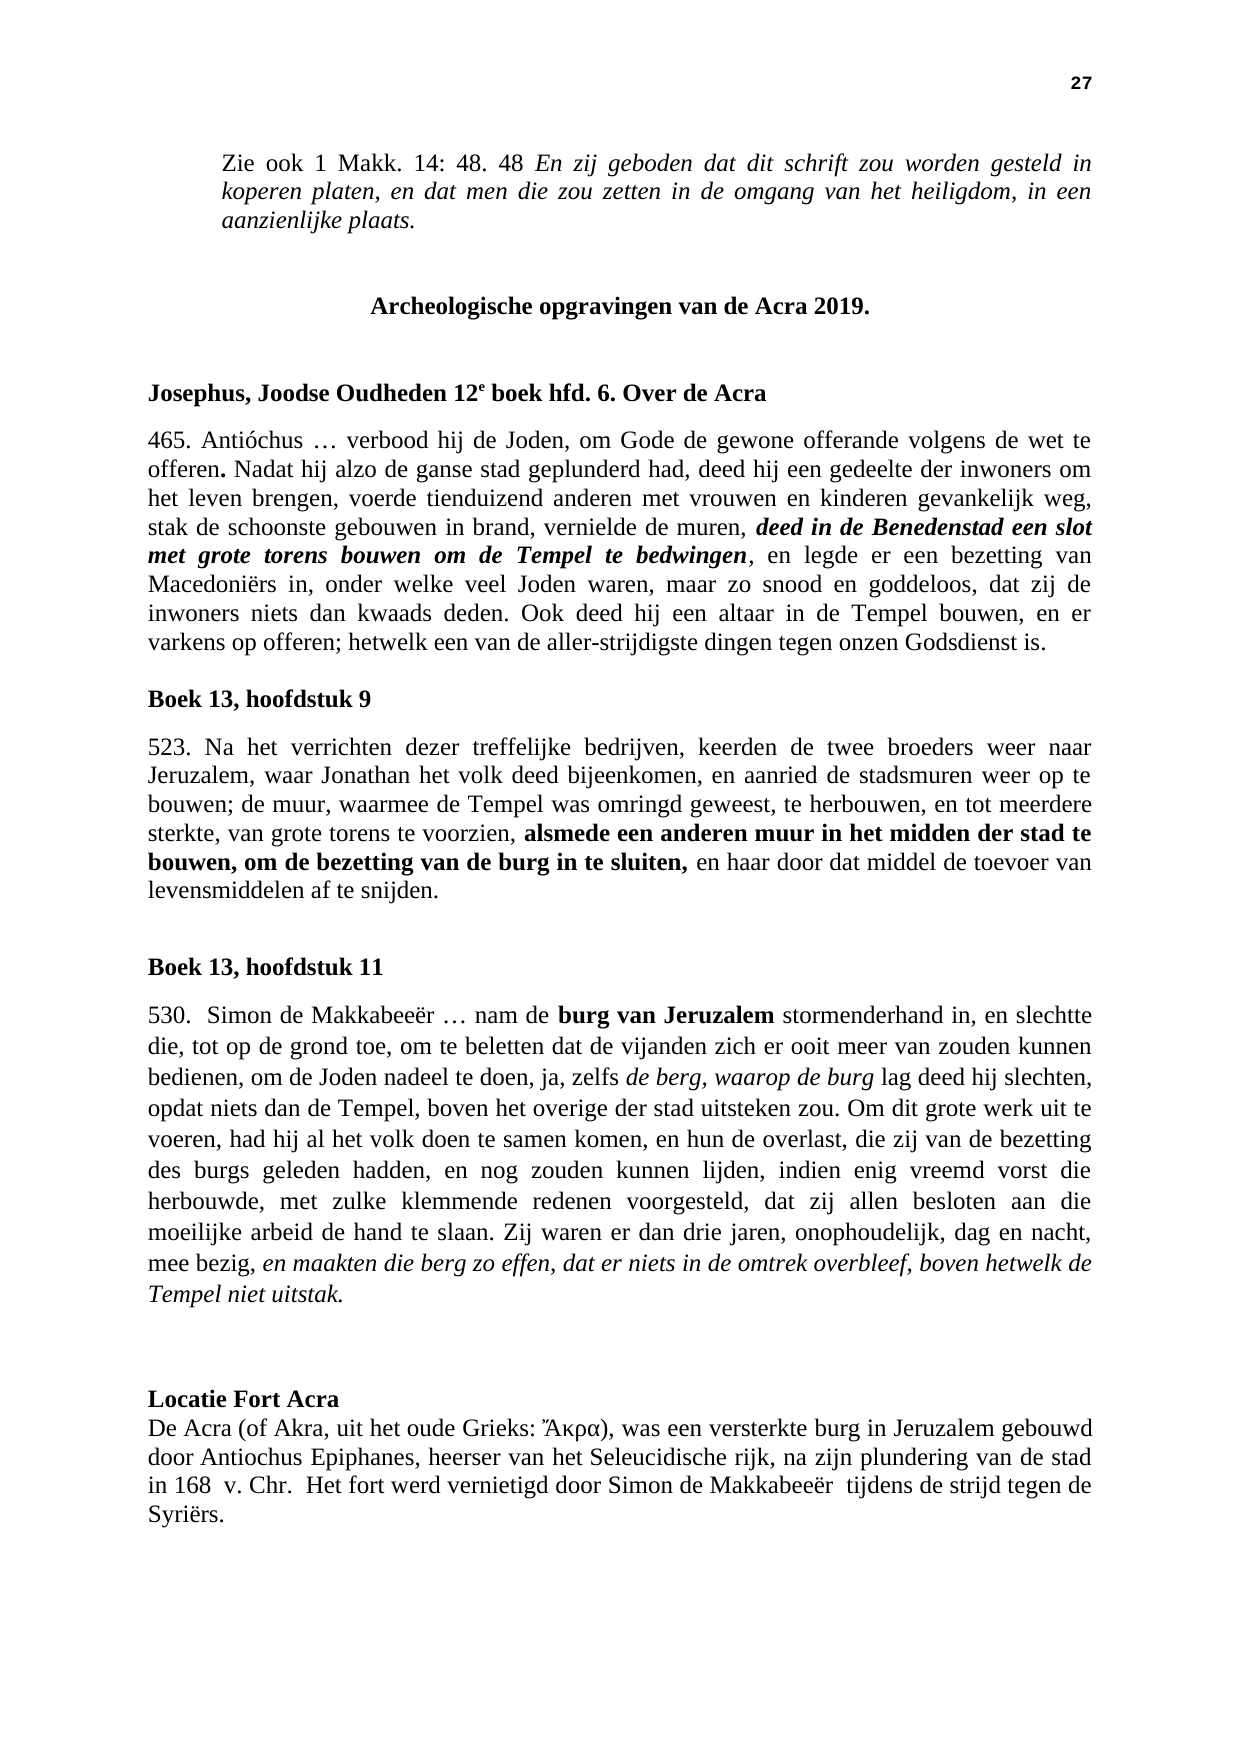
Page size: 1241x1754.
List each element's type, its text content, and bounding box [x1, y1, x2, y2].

text 523. Na het verrichten dezer treffelijke bedrijven, keerden de twee broeders weer naar Jeruzalem, waar Jonathan het volk deed bijeenkomen, en aanried de stadsmuren weer op te bouwen; de muur, waarmee de Tempel was omringd geweest, te herbouwen, en tot meerdere sterkte, van grote torens te voorzien, alsmede een anderen muur in het midden der stad te bouwen, om de bezetting van de burg in te sluiten, en haar door dat middel de toevoer van levensmiddelen af te snijden. [148, 732, 1093, 904]
text De Acra (of Akra, uit het oude Grieks: Ἄκρα), was een versterkte burg in Jeruzalem gebouwd door Antiochus Epiphanes, heerser van het Seleucidische rijk, na zijn plundering van de stad in 168 v. Chr. Het fort werd vernietigd door Simon de Makkabeeër tijdens de strijd tegen de Syriërs. [148, 1413, 1093, 1528]
text 530. Simon de Makkabeeër … nam de burg van Jeruzalem stormenderhand in, en slechtte die, tot op de grond toe, om te beletten dat de vijanden zich er ooit meer van zouden kunnen bedienen, om de Joden nadeel te doen, ja, zelfs de berg, waarop de burg lag deed hij slechten, opdat niets dan de Tempel, boven het overige der stad uitsteken zou. Om dit grote werk uit te voeren, had hij al het volk doen te samen komen, en hun de overlast, die zij van de bezetting des burgs geleden hadden, en nog zouden kunnen lijden, indien enig vreemd vorst die herbouwde, met zulke klemmende redenen voorgesteld, dat zij allen besloten aan die moeilijke arbeid de hand te slaan. Zij waren er dan drie jaren, onophoudelijk, dag en nacht, mee bezig, en maakten die berg zo effen, dat er niets in de omtrek overbleef, boven hetwelk de Tempel niet uitstak. [148, 1000, 1093, 1308]
text Archeologische opgravingen van de Acra 2019. [148, 291, 1093, 320]
text 465. Antióchus … verbood hij de Joden, om Gode de gewone offerande volgens de wet te offeren. Nadat hij alzo de ganse stad geplunderd had, deed hij een gedeelte der inwoners om het leven brengen, voerde tienduizend anderen met vrouwen en kinderen gevankelijk weg, stak de schoonste gebouwen in brand, vernielde de muren, deed in de Benedenstad een slot met grote torens bouwen om de Tempel te bedwingen, en legde er een bezetting van Macedoniërs in, onder welke veel Joden waren, maar zo snood en goddeloos, dat zij de inwoners niets dan kwaads deden. Ook deed hij een altaar in de Tempel bouwen, en er varkens op offeren; hetwelk een van de aller-strijdigste dingen tegen onzen Godsdienst is. [148, 425, 1093, 655]
text Boek 13, hoofdstuk 9 [148, 684, 1093, 713]
text Locatie Fort Acra [148, 1384, 1093, 1413]
text Boek 13, hoofdstuk 11 [148, 952, 1093, 981]
text Josephus, Joodse Oudheden 12e boek hfd. 6. Over de Acra [148, 378, 1093, 406]
text Zie ook 1 Makk. 14: 48. 48 En zij geboden dat dit schrift zou worden gesteld in koperen platen, en dat men die zou zetten in de omgang van het heiligdom, in een aanzienlijke plaats. [221, 148, 1093, 234]
